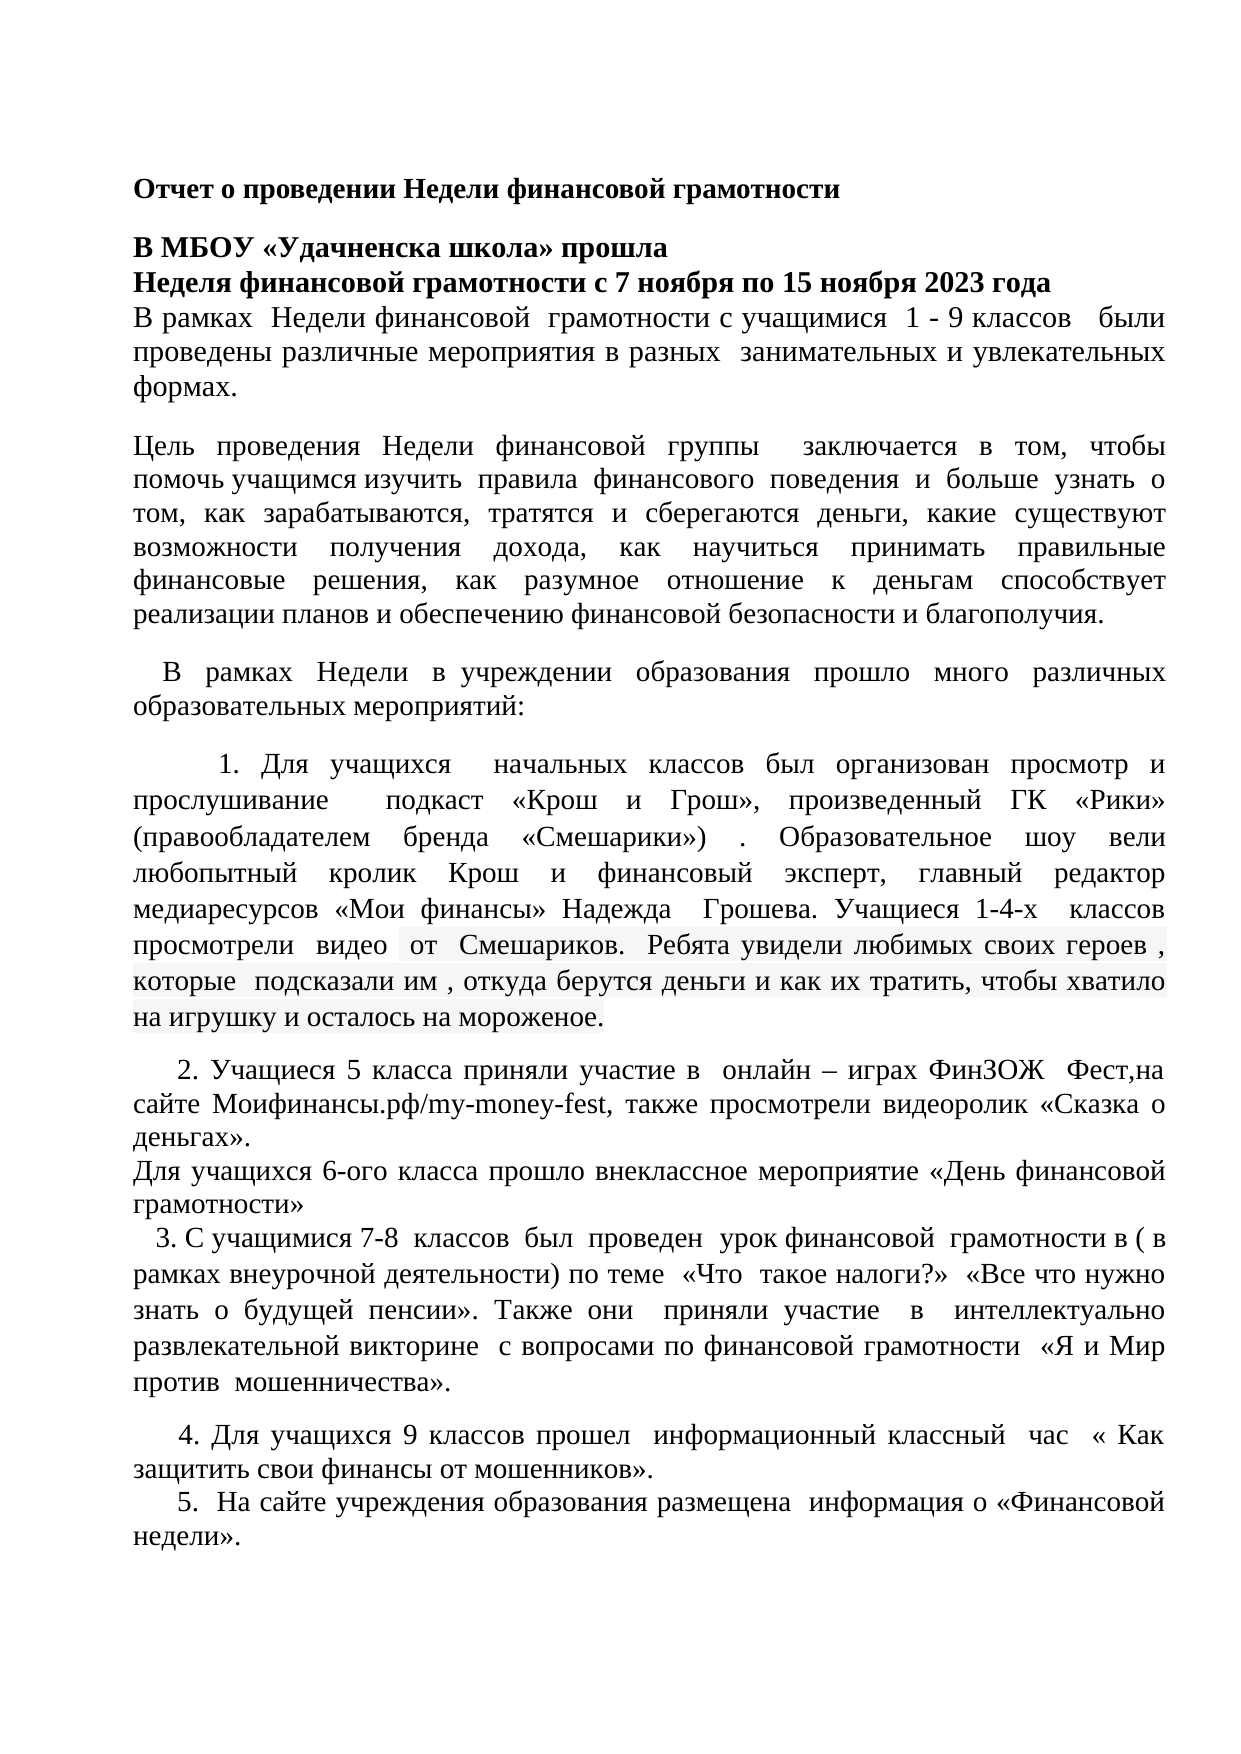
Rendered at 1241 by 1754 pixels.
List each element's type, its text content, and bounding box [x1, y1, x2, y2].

text 1. Для учащихся начальных классов был организован просмотр и прослушивание подкаст «Крош и Грош», произведенный ГК «Рики» (правообладателем бренда «Смешарики») . Образовательное шоу вели любопытный кролик Крош и финансовый эксперт, главный редактор медиаресурсов «Мои финансы» Надежда Грошева. Учащиеся 1-4-х классов просмотрели видео от Смешариков. Ребята увидели любимых своих героев , которые подсказали им , откуда берутся деньги и как их тратить, чтобы хватило на игрушку и осталось на мороженое. [133, 997, 1167, 1033]
text Отчет о проведении Недели финансовой грамотности [133, 171, 1167, 204]
text Цель проведения Недели финансовой группы заключается в том, чтобы помочь учащимся изучить правила финансового поведения и больше узнать о том, как зарабатываются, тратятся и сберегаются деньги, какие существуют возможности получения дохода, как научиться принимать правильные финансовые решения, как разумное отношение к деньгам способствует реализации планов и обеспечению финансовой безопасности и благополучия. [133, 428, 1167, 629]
text 3. С учащимися 7-8 классов был проведен урок финансовой грамотности в ( в рамках внеурочной деятельности) по теме «Что такое налоги?» «Все что нужно знать о будущей пенсии». Также они приняли участие в интеллектуально развлекательной викторине с вопросами по финансовой грамотности «Я и Мир против мошенничества». [133, 1220, 1167, 1398]
text Для учащихся 6-ого класса прошло внеклассное мероприятие «День финансовой грамотности» [133, 1153, 1167, 1220]
text 2. Учащиеся 5 класса приняли участие в онлайн – играх ФинЗОЖ Фест,на сайте Моифинансы.рф/my-money-fest, также просмотрели видеоролик «Сказка о деньгах». [133, 1052, 1167, 1153]
text Неделя финансовой грамотности с 7 ноября по 15 ноября 2023 года [133, 264, 1167, 299]
text В рамках Недели в учреждении образования прошло много различных образовательных мероприятий: [133, 654, 1167, 721]
text В МБОУ «Удачненска школа» прошла [133, 229, 1167, 264]
text 5. На сайте учреждения образования размещена информация о «Финансовой недели». [133, 1484, 1167, 1551]
text В рамках Недели финансовой грамотности с учащимися 1 - 9 классов были проведены различные мероприятия в разных занимательных и увлекательных формах. [133, 299, 1167, 403]
text 1. Для учащихся начальных классов был организован просмотр и прослушивание подкаст «Крош и Грош», произведенный ГК «Рики» (правообладателем бренда «Смешарики») . Образовательное шоу вели любопытный кролик Крош и финансовый эксперт, главный редактор медиаресурсов «Мои финансы» Надежда Грошева. Учащиеся 1-4-х классов просмотрели видео от Смешариков. Ребята увидели любимых своих героев , которые подсказали им , откуда берутся деньги и как их тратить, чтобы хватило на игрушку и осталось на мороженое. [133, 746, 1167, 963]
text 4. Для учащихся 9 классов прошел информационный классный час « Как защитить свои финансы от мошенников». [133, 1417, 1167, 1484]
